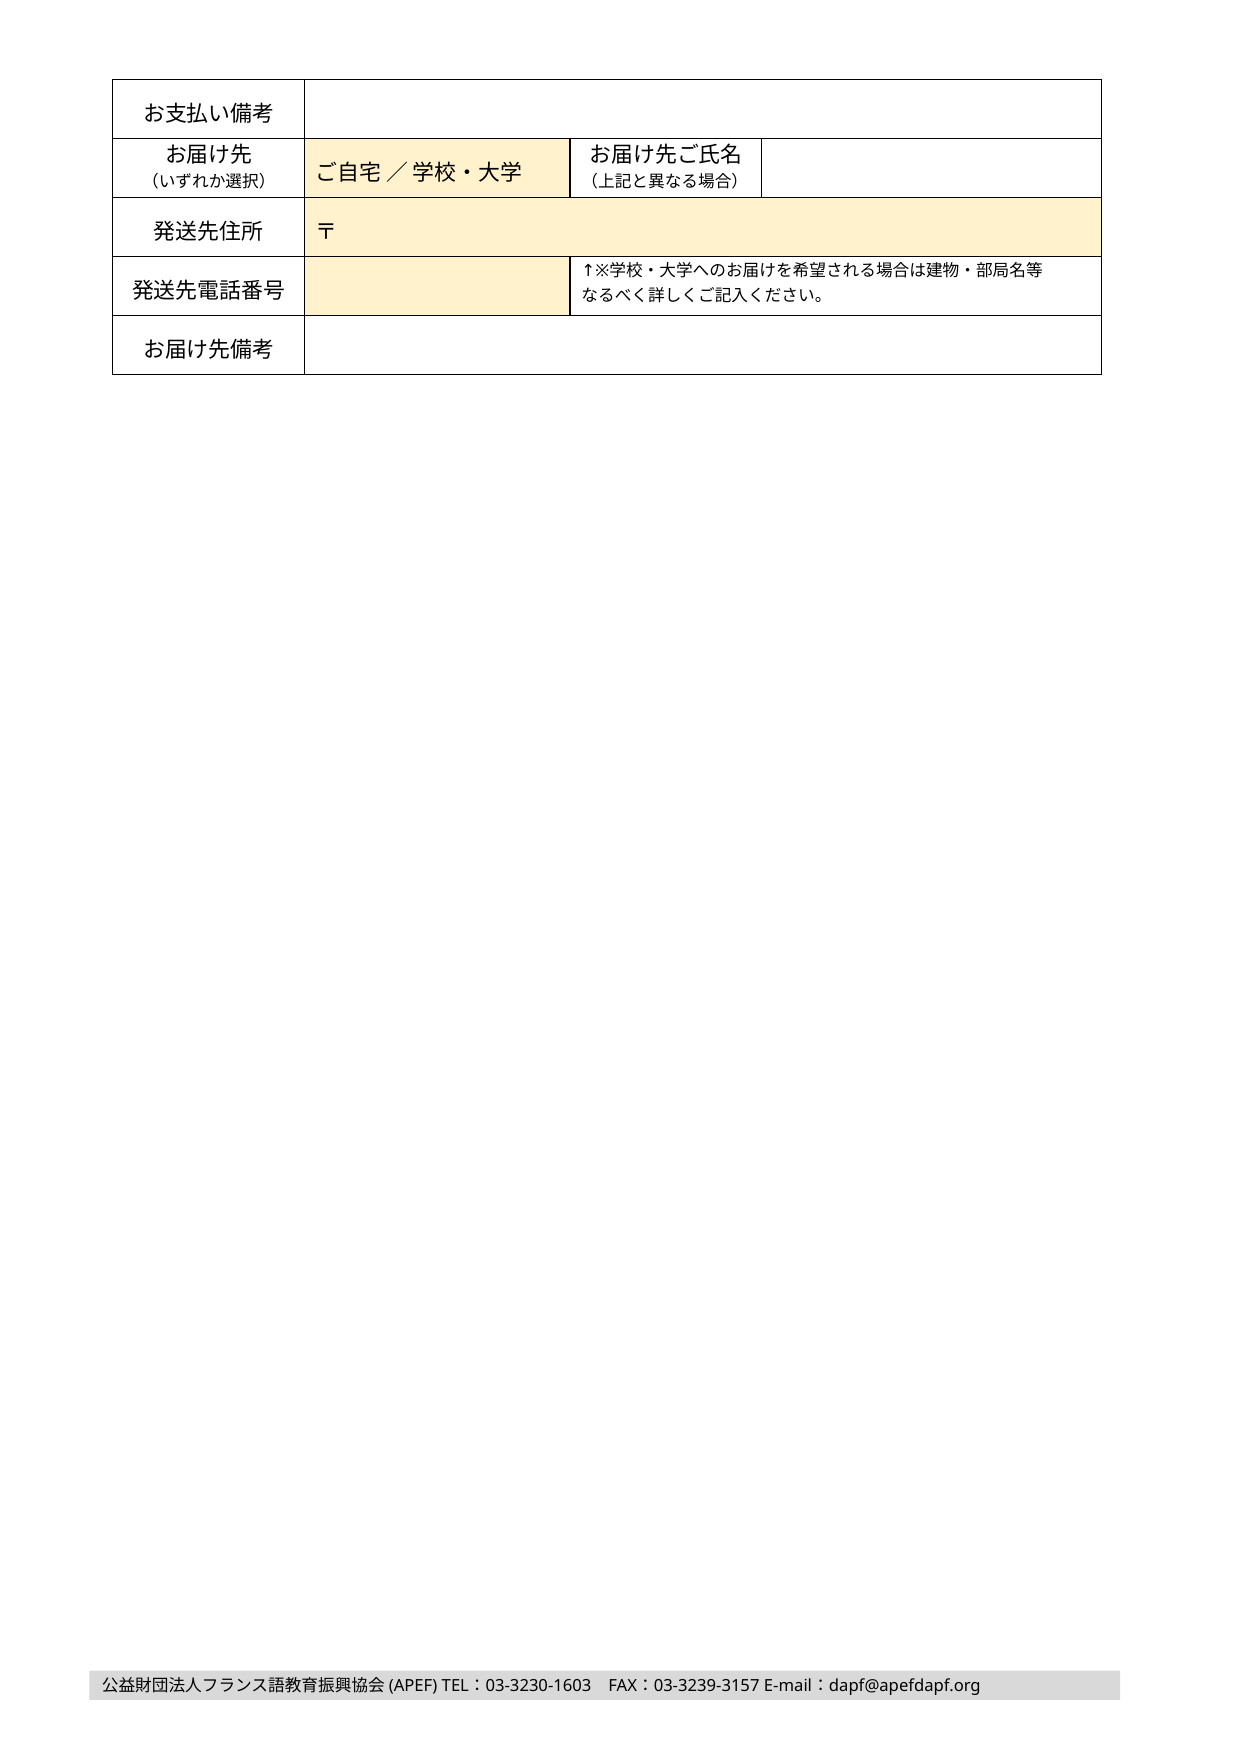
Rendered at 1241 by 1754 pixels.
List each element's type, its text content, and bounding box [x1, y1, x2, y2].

table_cell お届け先 （いずれか選択） [113, 139, 304, 197]
table_cell [305, 257, 569, 315]
table_cell お届け先備考 [113, 316, 304, 374]
table_cell [305, 80, 1101, 138]
table_cell ご自宅 ／ 学校・大学 [305, 139, 569, 197]
table_cell 発送先住所 [113, 198, 304, 256]
table_cell 発送先電話番号 [113, 257, 304, 315]
table_cell [305, 316, 1101, 374]
table_cell ↑※学校・大学へのお届けを希望される場合は建物・部局名等 なるべく詳しくご記入ください。 [571, 257, 1101, 315]
table_cell [762, 139, 1101, 197]
table_cell お届け先ご氏名 （上記と異なる場合） [571, 139, 761, 197]
table_cell 〒 [305, 198, 1101, 256]
table_cell お支払い備考 [113, 80, 304, 138]
